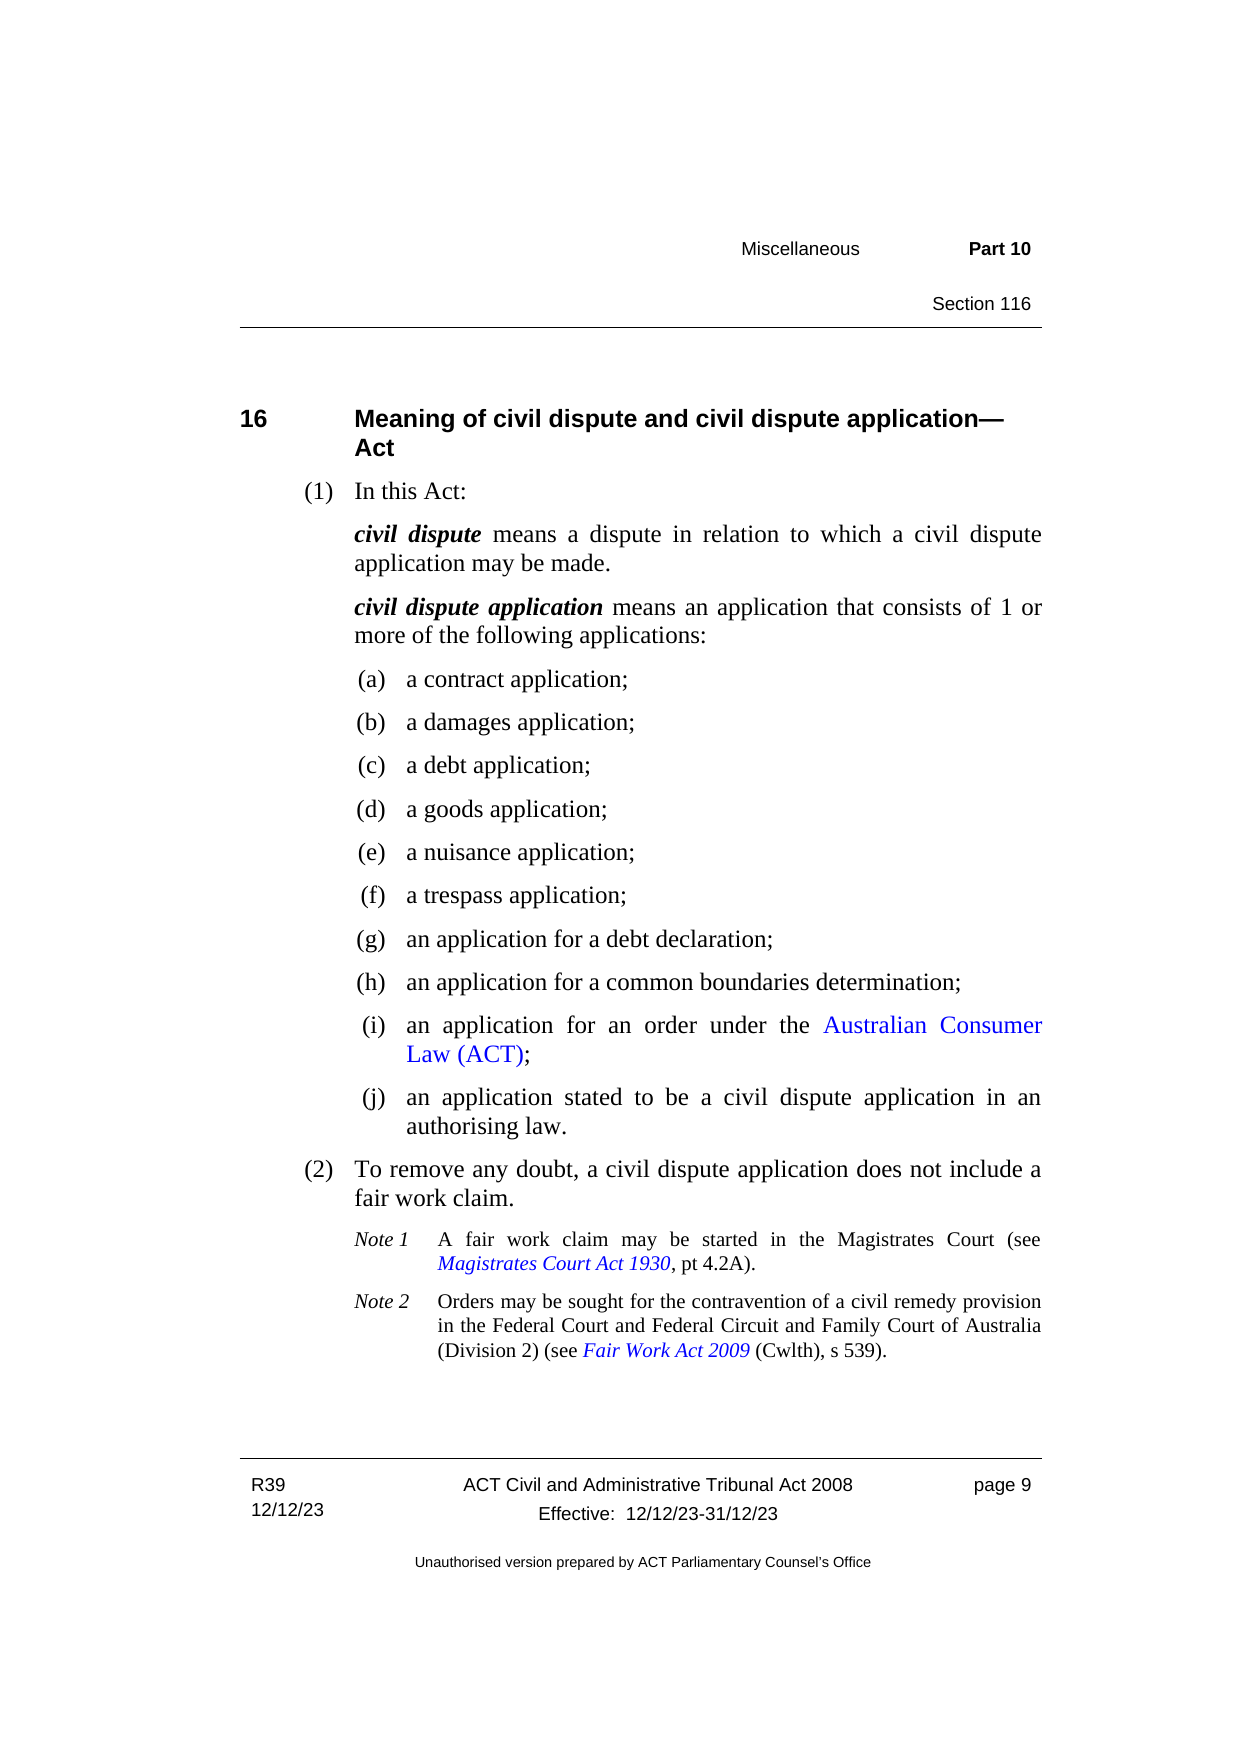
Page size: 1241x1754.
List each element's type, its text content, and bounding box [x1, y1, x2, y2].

text (j) an application stated to be a civil dispute application in an authorising law. [239, 1082, 1042, 1140]
text (a) a contract application; [239, 664, 1042, 692]
text (d) a goods application; [239, 794, 1042, 822]
text (f) a trespass application; [239, 880, 1042, 909]
text (c) a debt application; [239, 750, 1042, 779]
text (g) an application for a debt declaration; [239, 924, 1042, 952]
text (1) In this Act: [239, 476, 1042, 505]
text (i) an application for an order under the Australian Consumer Law (ACT); [239, 1010, 1042, 1068]
text Note 1 A fair work claim may be started in the Magistrates Court (see Magistrates Court Act 1930, pt 4.2A). [354, 1227, 1042, 1275]
text (e) a nuisance application; [239, 837, 1042, 866]
text civil dispute means a dispute in relation to which a civil dispute application may be made. [354, 519, 1042, 577]
text (b) a damages application; [239, 707, 1042, 736]
text civil dispute application means an application that consists of 1 or more of the following applications: [354, 592, 1042, 649]
text (2) To remove any doubt, a civil dispute application does not include a fair work claim. [239, 1154, 1042, 1212]
text Note 2 Orders may be sought for the contravention of a civil remedy provision in the Federal Court and Federal Circuit and Family Court of Australia (Division 2) (see Fair Work Act 2009 (Cwlth), s 539). [354, 1289, 1042, 1362]
text 16 Meaning of civil dispute and civil dispute application—Act [239, 404, 1042, 462]
text (h) an application for a common boundaries determination; [239, 967, 1042, 996]
